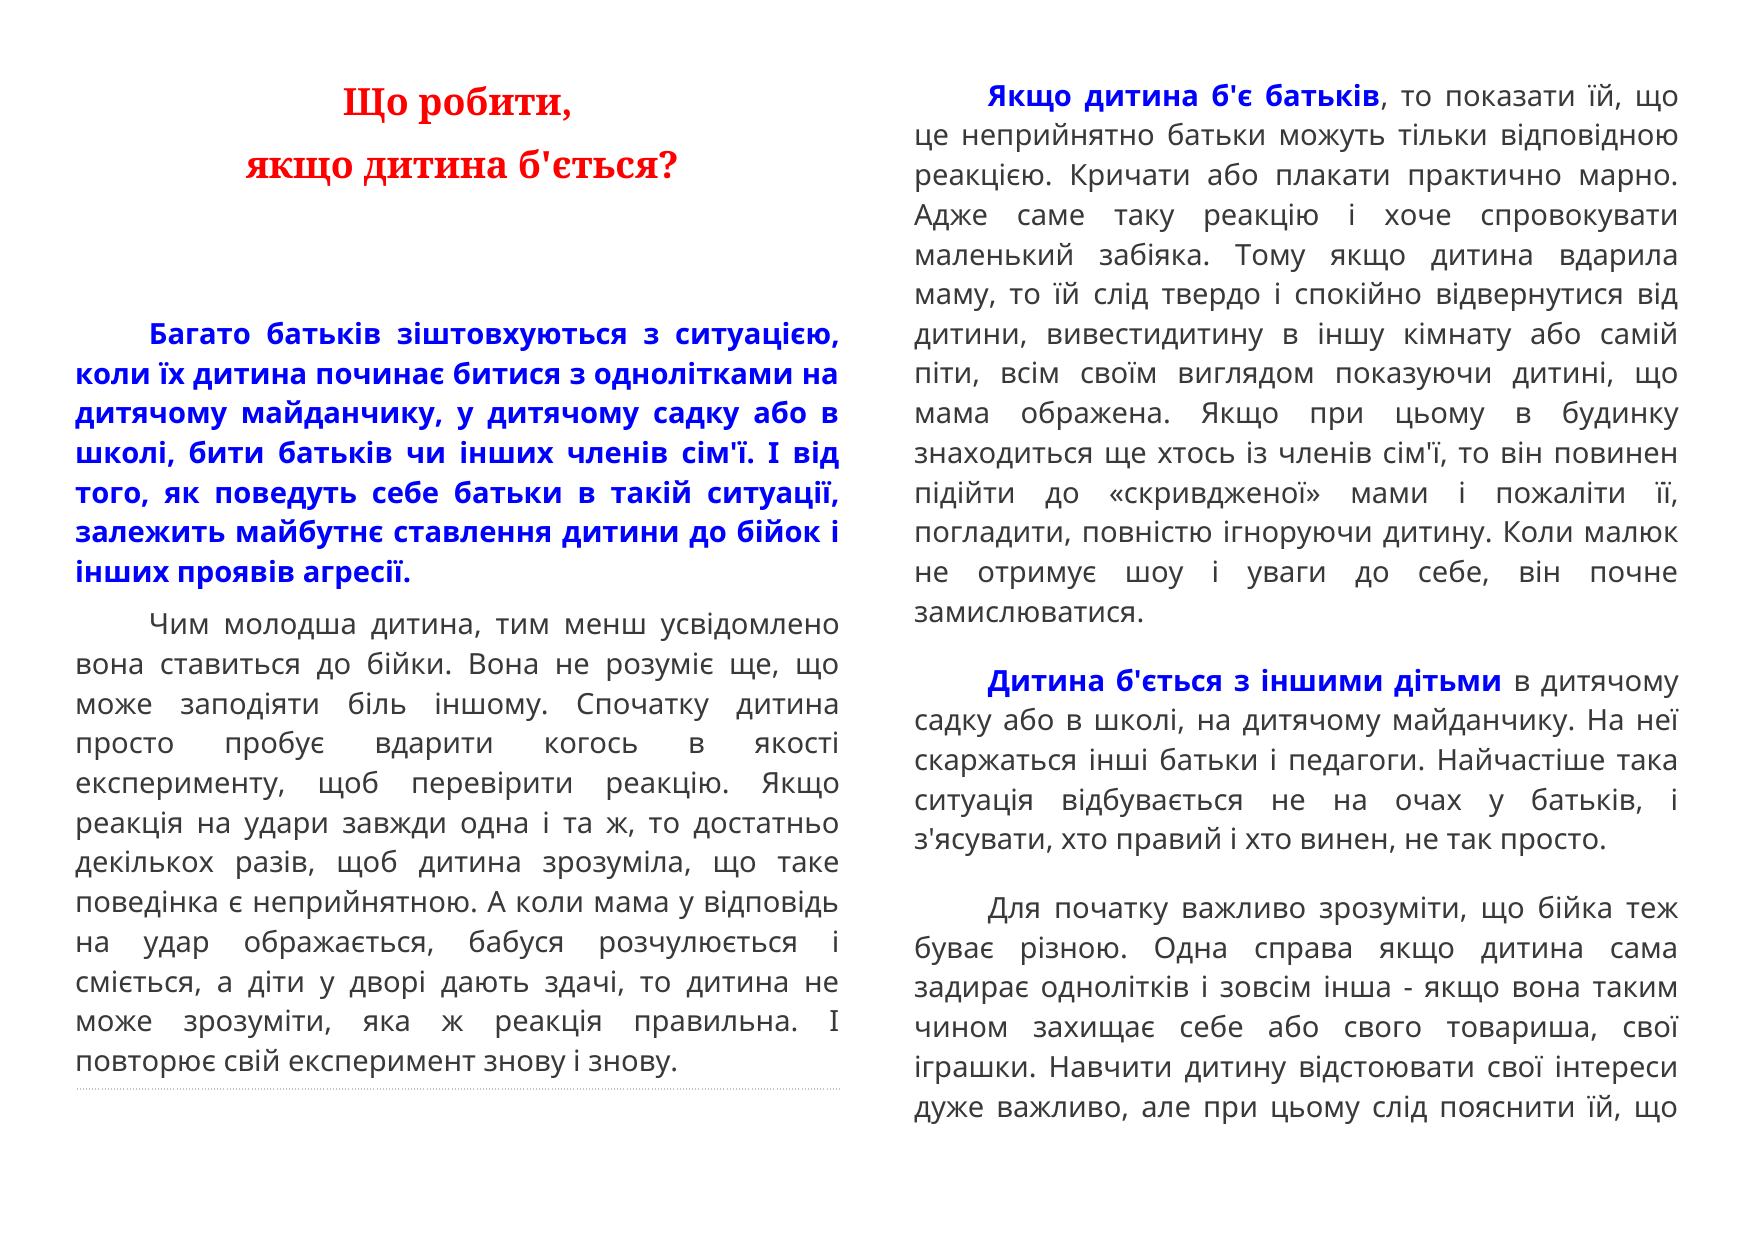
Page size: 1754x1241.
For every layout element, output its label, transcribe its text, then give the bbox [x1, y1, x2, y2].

text Що робити, [75, 75, 840, 126]
text якщо дитина б'ється? [75, 138, 840, 189]
text Багато батьків зіштовхуються з ситуацією, коли їх дитина починає битися з однолітками на дитячому майданчику, у дитячому садку або в школі, бити батьків чи інших членів сім'ї. І від того, як поведуть себе батьки в такій ситуації, залежить майбутнє ставлення дитини до бійок і інших проявів агресії. [75, 313, 840, 591]
text Чим молодша дитина, тим менш усвідомлено вона ставиться до бійки. Вона не розуміє ще, що може заподіяти біль іншому. Спочатку дитина просто пробує вдарити когось в якості експерименту, щоб перевірити реакцію. Якщо реакція на удари завжди одна і та ж, то достатньо декількох разів, щоб дитина зрозуміла, що таке поведінка є неприйнятною. А коли мама у відповідь на удар ображається, бабуся розчулюється і сміється, а діти у дворі дають здачі, то дитина не може зрозуміти, яка ж реакція правильна. І повторює свій експеримент знову і знову. [75, 604, 840, 1090]
text Дитина б'ється з іншими дітьми в дитячому садку або в школі, на дитячому майданчику. На неї скаржаться інші батьки і педагоги. Найчастіше така ситуація відбувається не на очах у батьків, і з'ясувати, хто правий і хто винен, не так просто. [914, 660, 1679, 858]
text Якщо дитина б'є батьків, то показати їй, що це неприйнятно батьки можуть тільки відповідною реакцією. Кричати або плакати практично марно. Адже саме таку реакцію і хоче спровокувати маленький забіяка. Тому якщо дитина вдарила маму, то їй слід твердо і спокійно відвернутися від дитини, вивестидитину в іншу кімнату або самій піти, всім своїм виглядом показуючи дитині, що мама ображена. Якщо при цьому в будинку знаходиться ще хтось із членів сім'ї, то він повинен підійти до «скривдженої» мами і пожаліти її, погладити, повністю ігноруючи дитину. Коли малюк не отримує шоу і уваги до себе, він почне замислюватися. [914, 75, 1679, 631]
